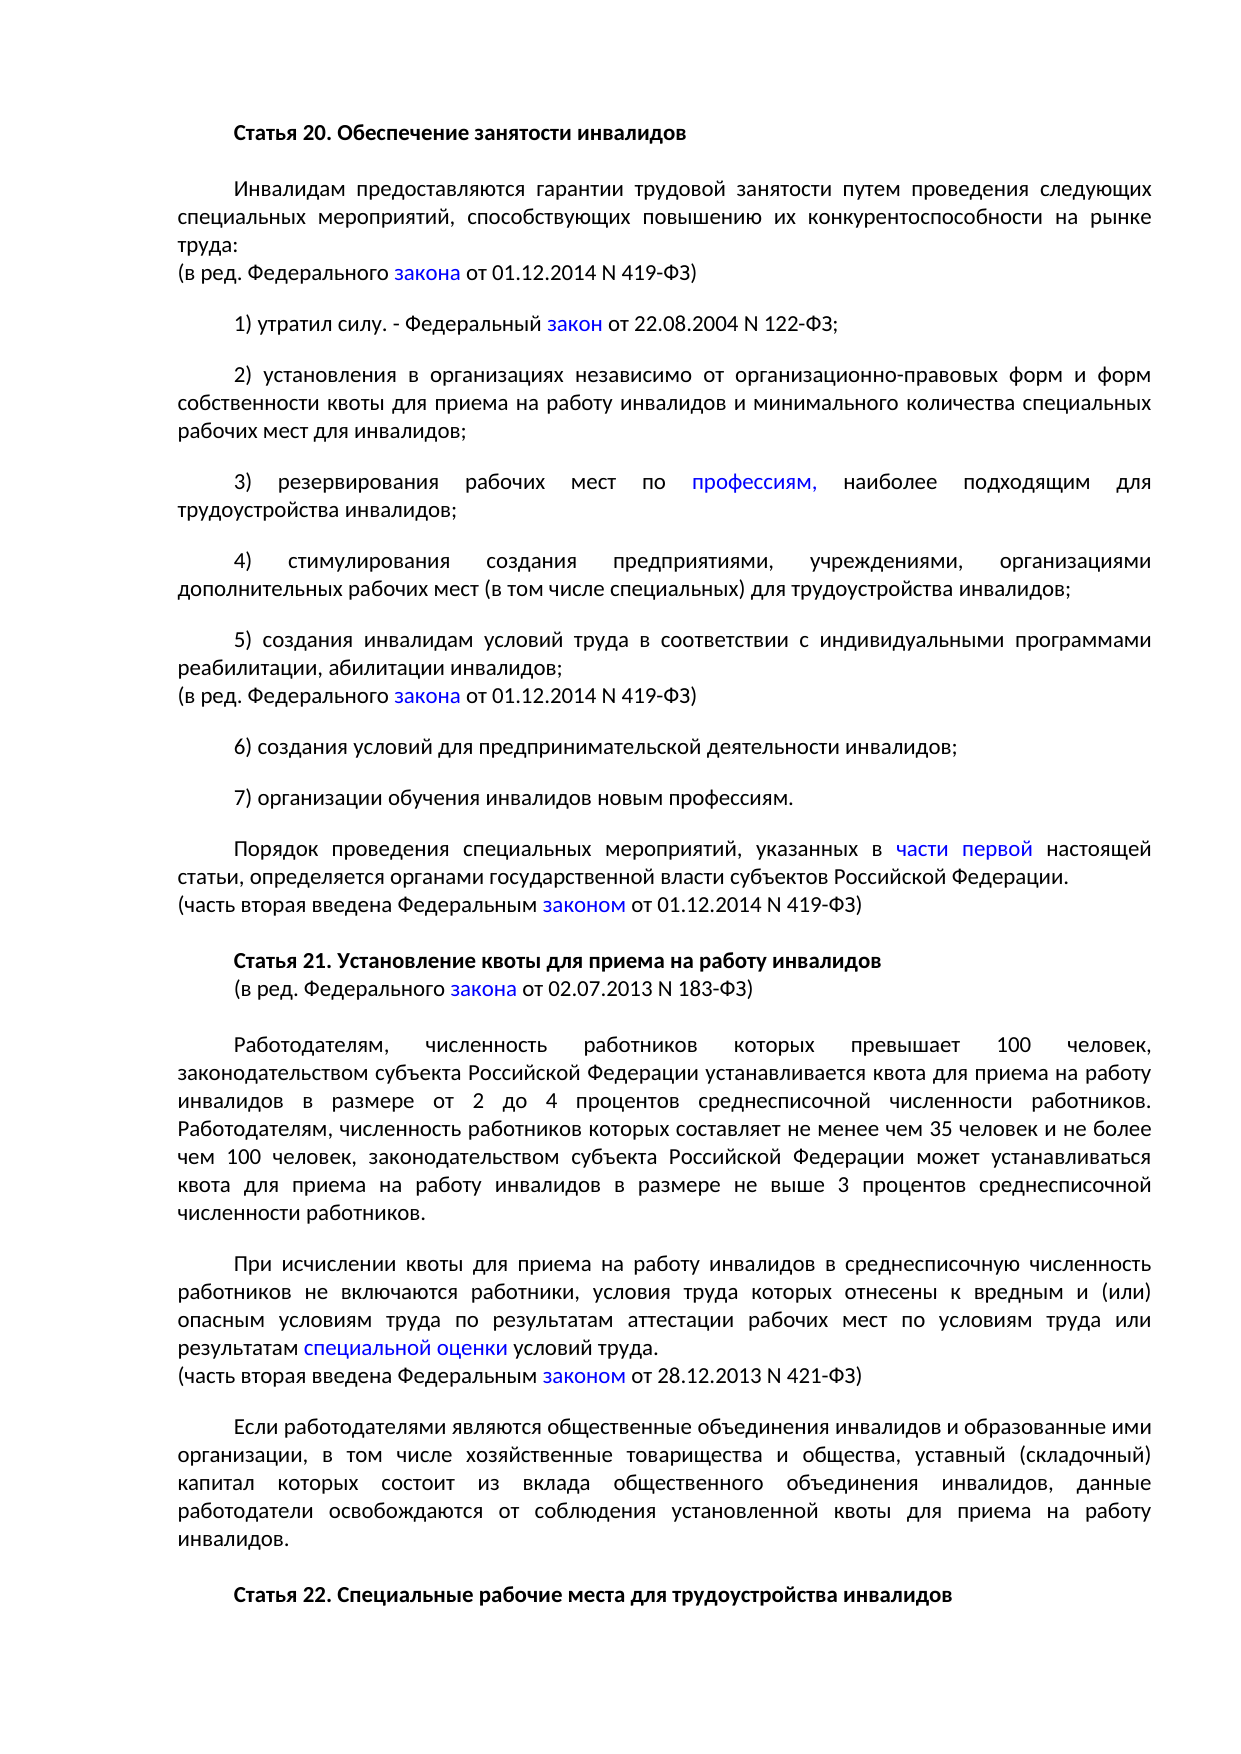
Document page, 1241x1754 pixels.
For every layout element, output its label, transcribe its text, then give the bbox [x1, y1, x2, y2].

text (в ред. Федерального закона от 01.12.2014 N 419-ФЗ) [177, 258, 1152, 286]
text Если работодателями являются общественные объединения инвалидов и образованные ими организации, в том числе хозяйственные товарищества и общества, уставный (складочный) капитал которых состоит из вклада общественного объединения инвалидов, данные работодатели освобождаются от соблюдения установленной квоты для приема на работу инвалидов. [177, 1412, 1152, 1552]
text 5) создания инвалидам условий труда в соответствии с индивидуальными программами реабилитации, абилитации инвалидов; [177, 625, 1152, 681]
text 4) стимулирования создания предприятиями, учреждениями, организациями дополнительных рабочих мест (в том числе специальных) для трудоустройства инвалидов; [177, 546, 1152, 602]
text (часть вторая введена Федеральным законом от 28.12.2013 N 421-ФЗ) [177, 1361, 1152, 1389]
title Статья 21. Установление квоты для приема на работу инвалидов [177, 946, 1152, 974]
text 3) резервирования рабочих мест по профессиям, наиболее подходящим для трудоустройства инвалидов; [177, 467, 1152, 523]
text 7) организации обучения инвалидов новым профессиям. [177, 783, 1152, 811]
text 2) установления в организациях независимо от организационно-правовых форм и форм собственности квоты для приема на работу инвалидов и минимального количества специальных рабочих мест для инвалидов; [177, 360, 1152, 444]
text При исчислении квоты для приема на работу инвалидов в среднесписочную численность работников не включаются работники, условия труда которых отнесены к вредным и (или) опасным условиям труда по результатам аттестации рабочих мест по условиям труда или результатам специальной оценки условий труда. [177, 1249, 1152, 1361]
text (в ред. Федерального закона от 02.07.2013 N 183-ФЗ) [177, 974, 1152, 1002]
title Статья 20. Обеспечение занятости инвалидов [177, 118, 1152, 146]
text 1) утратил силу. - Федеральный закон от 22.08.2004 N 122-ФЗ; [177, 309, 1152, 337]
text (в ред. Федерального закона от 01.12.2014 N 419-ФЗ) [177, 681, 1152, 709]
text (часть вторая введена Федеральным законом от 01.12.2014 N 419-ФЗ) [177, 890, 1152, 918]
text Работодателям, численность работников которых превышает 100 человек, законодательством субъекта Российской Федерации устанавливается квота для приема на работу инвалидов в размере от 2 до 4 процентов среднесписочной численности работников. Работодателям, численность работников которых составляет не менее чем 35 человек и не более чем 100 человек, законодательством субъекта Российской Федерации может устанавливаться квота для приема на работу инвалидов в размере не выше 3 процентов среднесписочной численности работников. [177, 1030, 1152, 1226]
text 6) создания условий для предпринимательской деятельности инвалидов; [177, 732, 1152, 760]
title Статья 22. Специальные рабочие места для трудоустройства инвалидов [177, 1580, 1152, 1608]
text Порядок проведения специальных мероприятий, указанных в части первой настоящей статьи, определяется органами государственной власти субъектов Российской Федерации. [177, 834, 1152, 890]
text Инвалидам предоставляются гарантии трудовой занятости путем проведения следующих специальных мероприятий, способствующих повышению их конкурентоспособности на рынке труда: [177, 174, 1152, 258]
